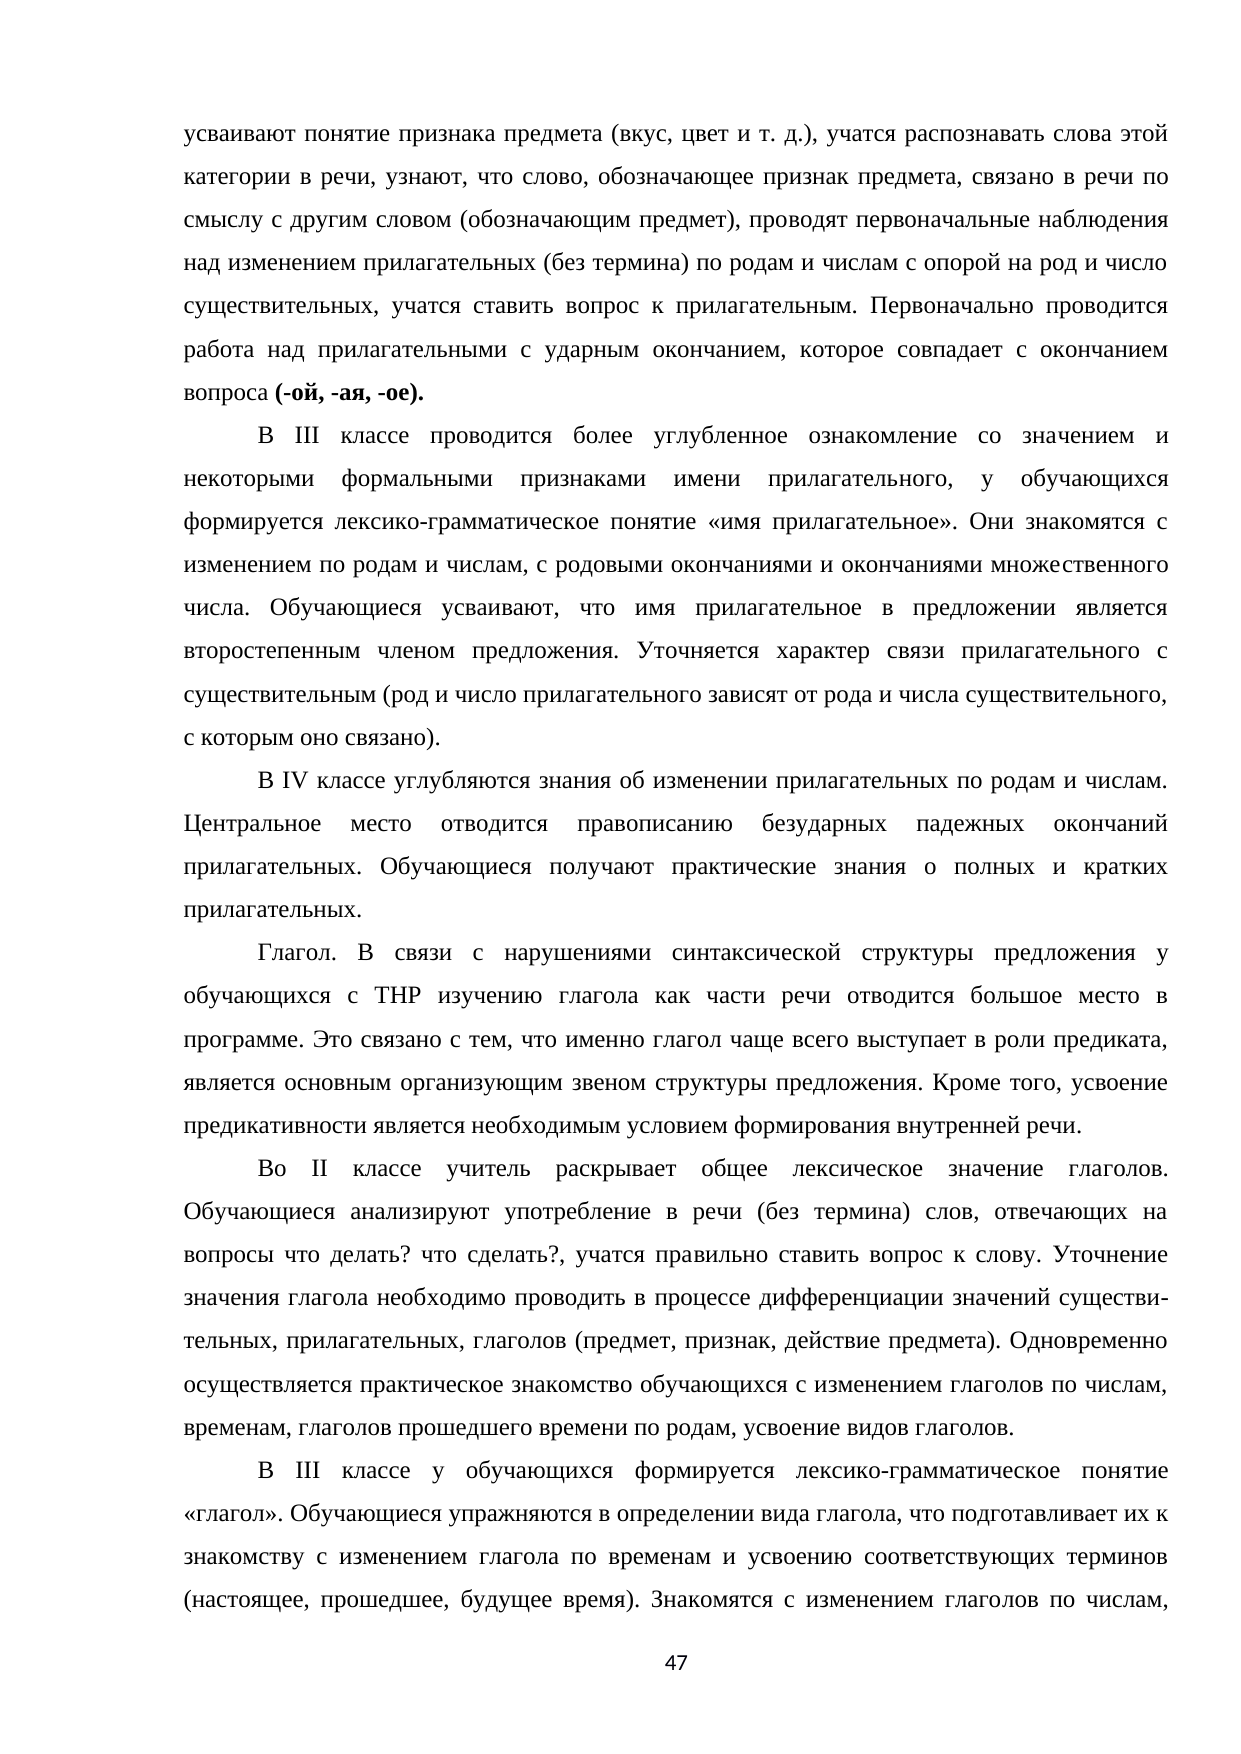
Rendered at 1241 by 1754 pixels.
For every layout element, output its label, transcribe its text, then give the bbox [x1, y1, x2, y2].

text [183, 1455, 1169, 1613]
text В III классе проводится более углубленное ознакомление со значением и некоторыми формальными признаками имени прилагательного, у обучающихся формируется лексико-грамматическое понятие «имя прилагательное». Они знакомятся с изменением по родам и числам, с родовыми окончаниями и окончаниями множественного числа. Обучающиеся усваивают, что имя прилагательное в предложении является второстепенным членом предложения. Уточняется характер связи прилагательного с существительным (род и число прилагательного зависят от рода и числа существительного, с которым оно связано). [183, 420, 1169, 751]
text Глагол. В связи с нарушениями синтаксической структуры предложения у обучающихся с ТНР изучению глагола как части речи отводится большое место в программе. Это связано с тем, что именно глагол чаще всего выступает в роли предиката, является основным организующим звеном структуры предложения. Кроме того, усвоение предикативности является необходимым условием формирования внутренней речи. [183, 937, 1169, 1139]
text В IV классе углубляются знания об изменении прилагательных по родам и числам. Центральное место отводится правописанию безударных падежных окончаний прилагательных. Обучающиеся получают практические знания о полных и кратких прилагательных. [183, 765, 1169, 923]
text Во II классе учитель раскрывает общее лексическое значение глаголов. Обучающиеся анализируют употребление в речи (без термина) слов, отвечающих на вопросы что делать? что сделать?, учатся правильно ставить вопрос к слову. Уточнение значения глагола необходимо проводить в процессе дифференциации значений существительных, прилагательных, глаголов (предмет, признак, действие предмета). Одновременно осуществляется практическое знакомство обучающихся с изменением глаголов по числам, временам, глаголов прошедшего времени по родам, усвоение видов глаголов. [183, 1153, 1169, 1441]
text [183, 118, 1169, 406]
